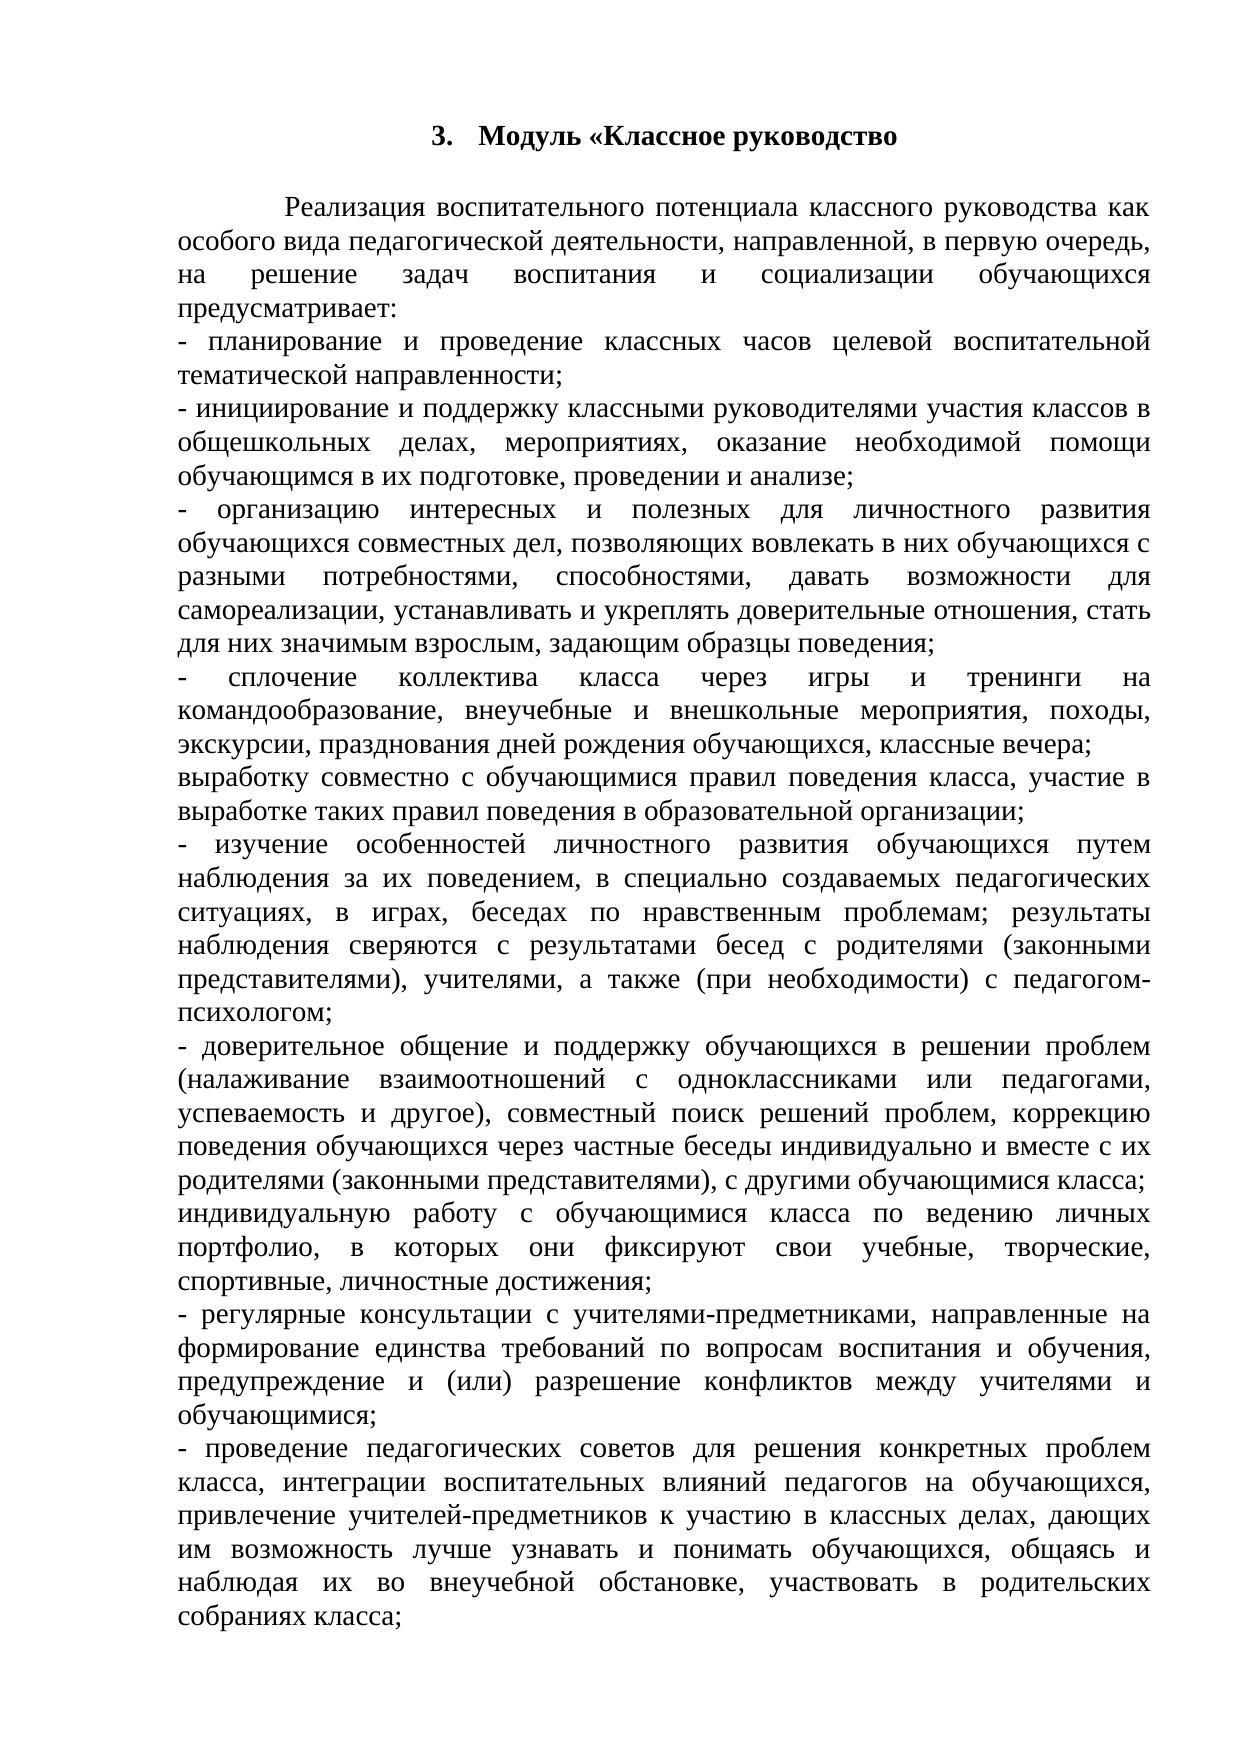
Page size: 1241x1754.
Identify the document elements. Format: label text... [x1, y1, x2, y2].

text выработку совместно с обучающимися правил поведения класса, участие в выработке таких правил поведения в образовательной организации; [177, 759, 1152, 827]
text индивидуальную работу с обучающимися класса по ведению личных портфолио, в которых они фиксируют свои учебные, творческие, спортивные, личностные достижения; [177, 1196, 1152, 1296]
text - сплочение коллектива класса через игры и тренинги на командообразование, внеучебные и внешкольные мероприятия, походы, экскурсии, празднования дней рождения обучающихся, классные вечера; [177, 659, 1152, 759]
text Реализация воспитательного потенциала классного руководства как особого вида педагогической деятельности, направленной, в первую очередь, на решение задач воспитания и социализации обучающихся предусматривает: [177, 189, 1152, 323]
list Модуль «Классное руководство [177, 118, 1152, 152]
text - организацию интересных и полезных для личностного развития обучающихся совместных дел, позволяющих вовлекать в них обучающихся с разными потребностями, способностями, давать возможности для самореализации, устанавливать и укреплять доверительные отношения, стать для них значимым взрослым, задающим образцы поведения; [177, 491, 1152, 659]
text - инициирование и поддержку классными руководителями участия классов в общешкольных делах, мероприятиях, оказание необходимой помощи обучающимся в их подготовке, проведении и анализе; [177, 391, 1152, 491]
text - изучение особенностей личностного развития обучающихся путем наблюдения за их поведением, в специально создаваемых педагогических ситуациях, в играх, беседах по нравственным проблемам; результаты наблюдения сверяются с результатами бесед с родителями (законными представителями), учителями, а также (при необходимости) с педагогом-психологом; [177, 827, 1152, 1028]
text - проведение педагогических советов для решения конкретных проблем класса, интеграции воспитательных влияний педагогов на обучающихся, привлечение учителей-предметников к участию в классных делах, дающих им возможность лучше узнавать и понимать обучающихся, общаясь и наблюдая их во внеучебной обстановке, участвовать в родительских собраниях класса; [177, 1430, 1152, 1632]
text - доверительное общение и поддержку обучающихся в решении проблем (налаживание взаимоотношений с одноклассниками или педагогами, успеваемость и другое), совместный поиск решений проблем, коррекцию поведения обучающихся через частные беседы индивидуально и вместе с их родителями (законными представителями), с другими обучающимися класса; [177, 1028, 1152, 1196]
text - регулярные консультации с учителями-предметниками, направленные на формирование единства требований по вопросам воспитания и обучения, предупреждение и (или) разрешение конфликтов между учителями и обучающимися; [177, 1296, 1152, 1430]
text - планирование и проведение классных часов целевой воспитательной тематической направленности; [177, 323, 1152, 391]
